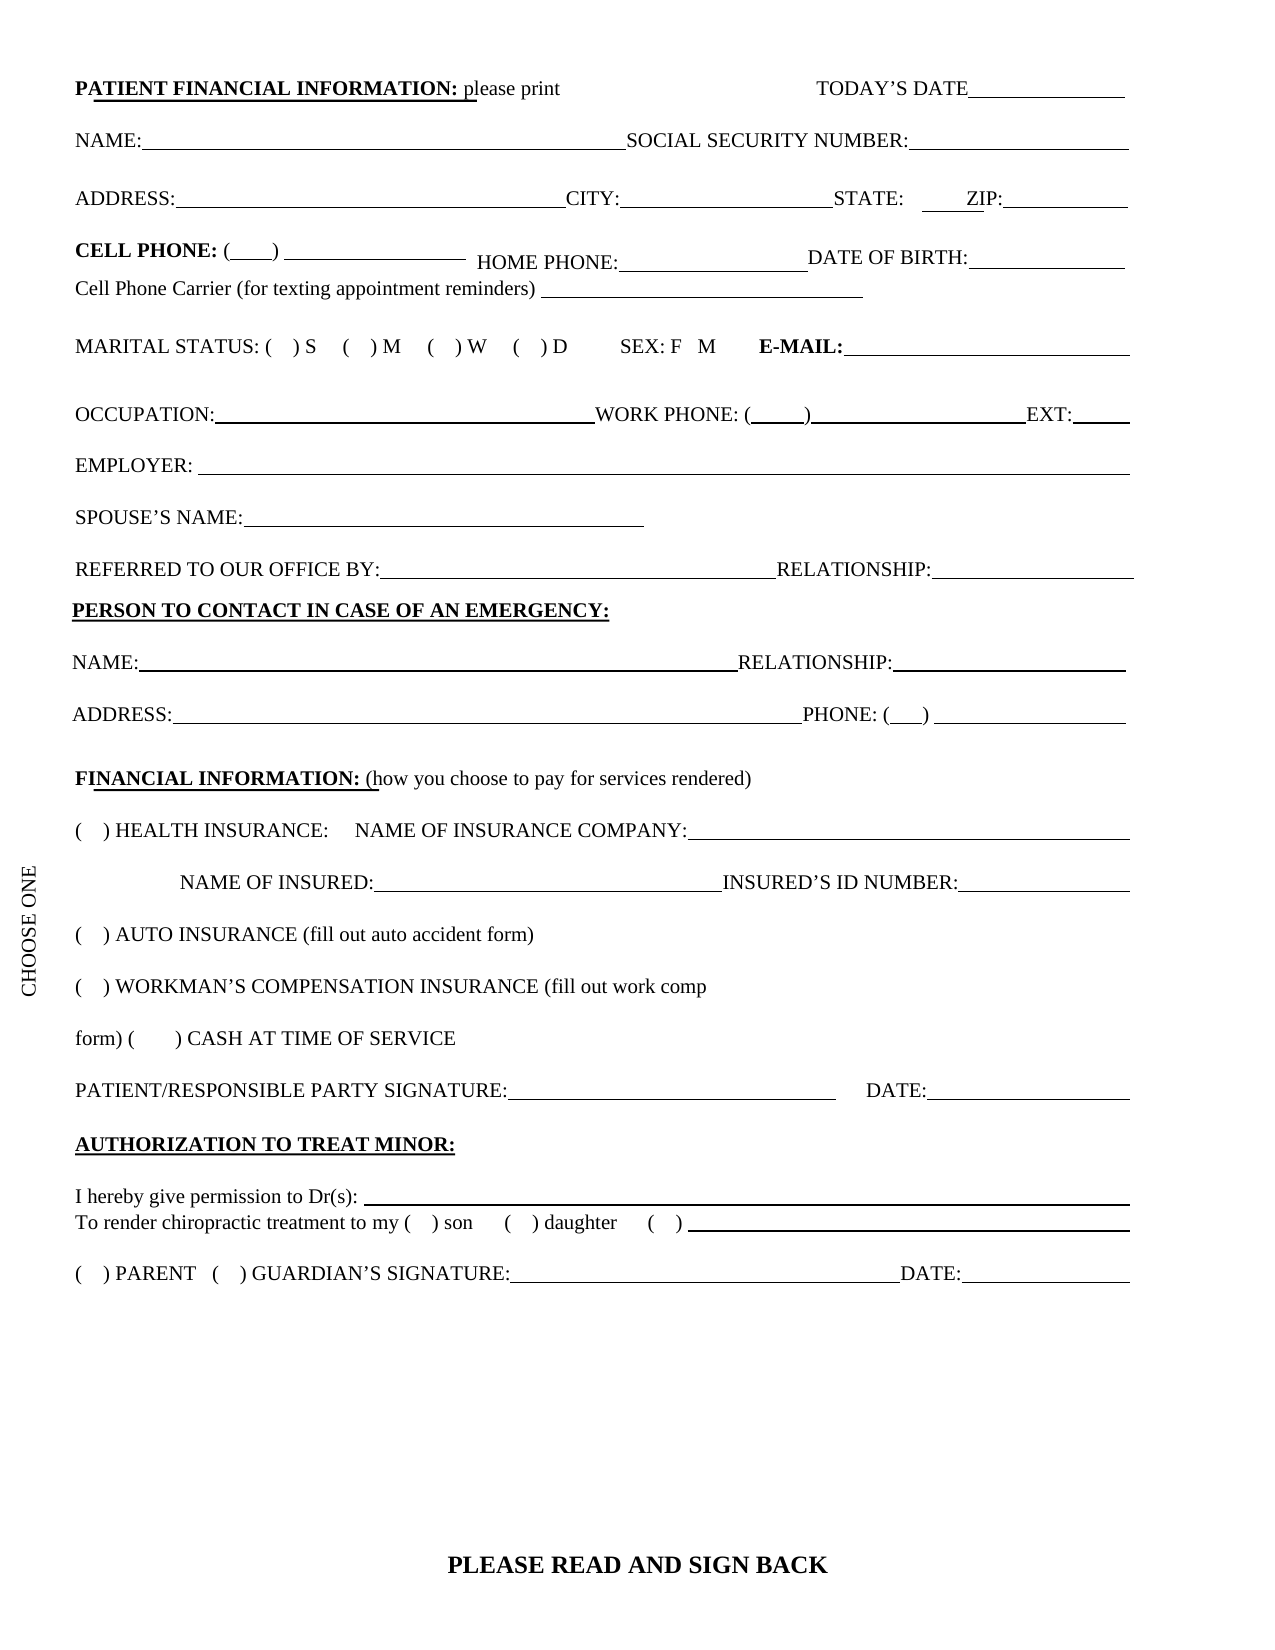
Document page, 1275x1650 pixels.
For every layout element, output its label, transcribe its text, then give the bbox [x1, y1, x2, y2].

text CELL PHONE: ( ) [75, 238, 466, 262]
text REFERRED TO OUR OFFICE BY: RELATIONSHIP: [75, 557, 1237, 581]
subtitle PERSON TO CONTACT IN CASE OF AN EMERGENCY: [72, 598, 1237, 622]
text ( ) AUTO INSURANCE (fill out auto accident form) [75, 922, 1237, 946]
text ( ) PARENT ( ) GUARDIAN’S SIGNATURE: DATE: [75, 1261, 1237, 1285]
text NAME: SOCIAL SECURITY NUMBER: [75, 128, 1237, 152]
text OCCUPATION: WORK PHONE: ( ) EXT: [75, 401, 1237, 426]
text ( ) HEALTH INSURANCE: NAME OF INSURANCE COMPANY: [75, 818, 1237, 842]
text PLEASE READ AND SIGN BACK [407, 1550, 868, 1579]
text SPOUSE’S NAME: [75, 505, 1237, 529]
text NAME: RELATIONSHIP: [72, 650, 1237, 674]
text ADDRESS: CITY: STATE: ZIP: [75, 186, 1237, 210]
subtitle AUTHORIZATION TO TREAT MINOR: [75, 1132, 1237, 1156]
text PATIENT/RESPONSIBLE PARTY SIGNATURE: DATE: [75, 1078, 1237, 1102]
text ADDRESS: PHONE: ( ) [72, 702, 1237, 726]
text I hereby give permission to Dr(s): To render chiropractic treatment to my ( ) son ( ) daughter ( ) [75, 1184, 1130, 1234]
text ( ) WORKMAN’S COMPENSATION INSURANCE (fill out work comp form) ( ) CASH AT TIME OF SERVICE [75, 974, 759, 1050]
text FINANCIAL INFORMATION: (how you choose to pay for services rendered) [75, 766, 1237, 789]
text EMPLOYER: [75, 453, 1237, 477]
text Cell Phone Carrier (for texting appointment reminders) [75, 276, 1237, 300]
text NAME OF INSURED: INSURED’S ID NUMBER: [179, 870, 1237, 894]
text MARITAL STATUS: ( ) S ( ) M ( ) W ( ) D SEX: F M E-MAIL: [75, 334, 1237, 358]
text HOME PHONE: DATE OF BIRTH: [477, 245, 1237, 274]
text PATIENT FINANCIAL INFORMATION: please print TODAY’S DATE [75, 76, 1237, 100]
